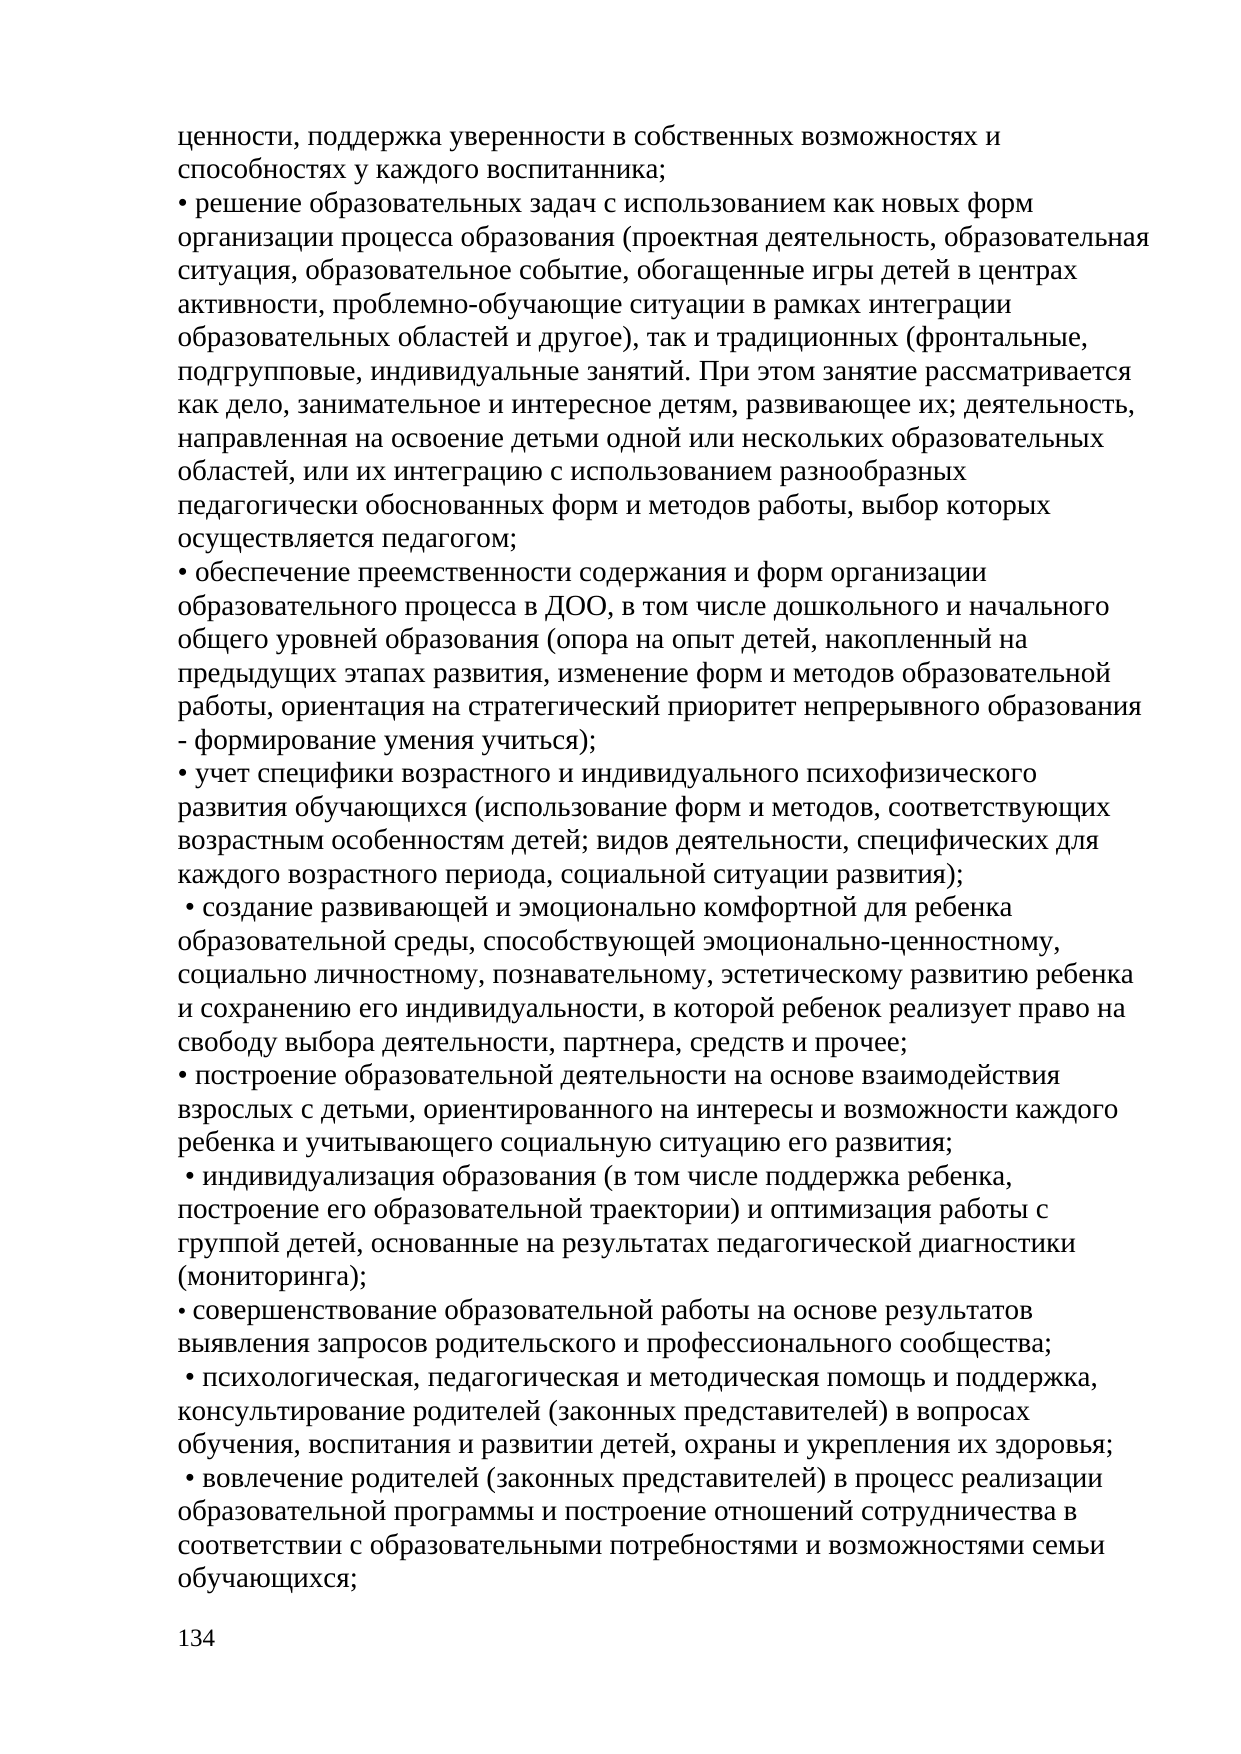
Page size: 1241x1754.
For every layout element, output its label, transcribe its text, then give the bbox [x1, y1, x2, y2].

text • решение образовательных задач с использованием как новых форм организации процесса образования (проектная деятельность, образовательная ситуация, образовательное событие, обогащенные игры детей в центрах активности, проблемно-обучающие ситуации в рамках интеграции образовательных областей и другое), так и традиционных (фронтальные, подгрупповые, индивидуальные занятий. При этом занятие рассматривается как дело, занимательное и интересное детям, развивающее их; деятельность, направленная на освоение детьми одной или нескольких образовательных областей, или их интеграцию с использованием разнообразных педагогически обоснованных форм и методов работы, выбор которых осуществляется педагогом; [177, 185, 1152, 554]
text • совершенствование образовательной работы на основе результатов выявления запросов родительского и профессионального сообщества; [177, 1292, 1152, 1359]
text • учет специфики возрастного и индивидуального психофизического развития обучающихся (использование форм и методов, соответствующих возрастным особенностям детей; видов деятельности, специфических для каждого возрастного периода, социальной ситуации развития); [177, 755, 1152, 889]
text • построение образовательной деятельности на основе взаимодействия взрослых с детьми, ориентированного на интересы и возможности каждого ребенка и учитывающего социальную ситуацию его развития; [177, 1057, 1152, 1158]
text • индивидуализация образования (в том числе поддержка ребенка, построение его образовательной траектории) и оптимизация работы с группой детей, основанные на результатах педагогической диагностики (мониторинга); [177, 1158, 1152, 1292]
text • создание развивающей и эмоционально комфортной для ребенка образовательной среды, способствующей эмоционально-ценностному, социально личностному, познавательному, эстетическому развитию ребенка и сохранению его индивидуальности, в которой ребенок реализует право на свободу выбора деятельности, партнера, средств и прочее; [177, 889, 1152, 1057]
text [177, 118, 1152, 185]
text • психологическая, педагогическая и методическая помощь и поддержка, консультирование родителей (законных представителей) в вопросах обучения, воспитания и развитии детей, охраны и укрепления их здоровья; [177, 1359, 1152, 1460]
text • вовлечение родителей (законных представителей) в процесс реализации образовательной программы и построение отношений сотрудничества в соответствии с образовательными потребностями и возможностями семьи обучающихся; [177, 1460, 1152, 1594]
text • обеспечение преемственности содержания и форм организации образовательного процесса в ДОО, в том числе дошкольного и начального общего уровней образования (опора на опыт детей, накопленный на предыдущих этапах развития, изменение форм и методов образовательной работы, ориентация на стратегический приоритет непрерывного образования - формирование умения учиться); [177, 554, 1152, 755]
